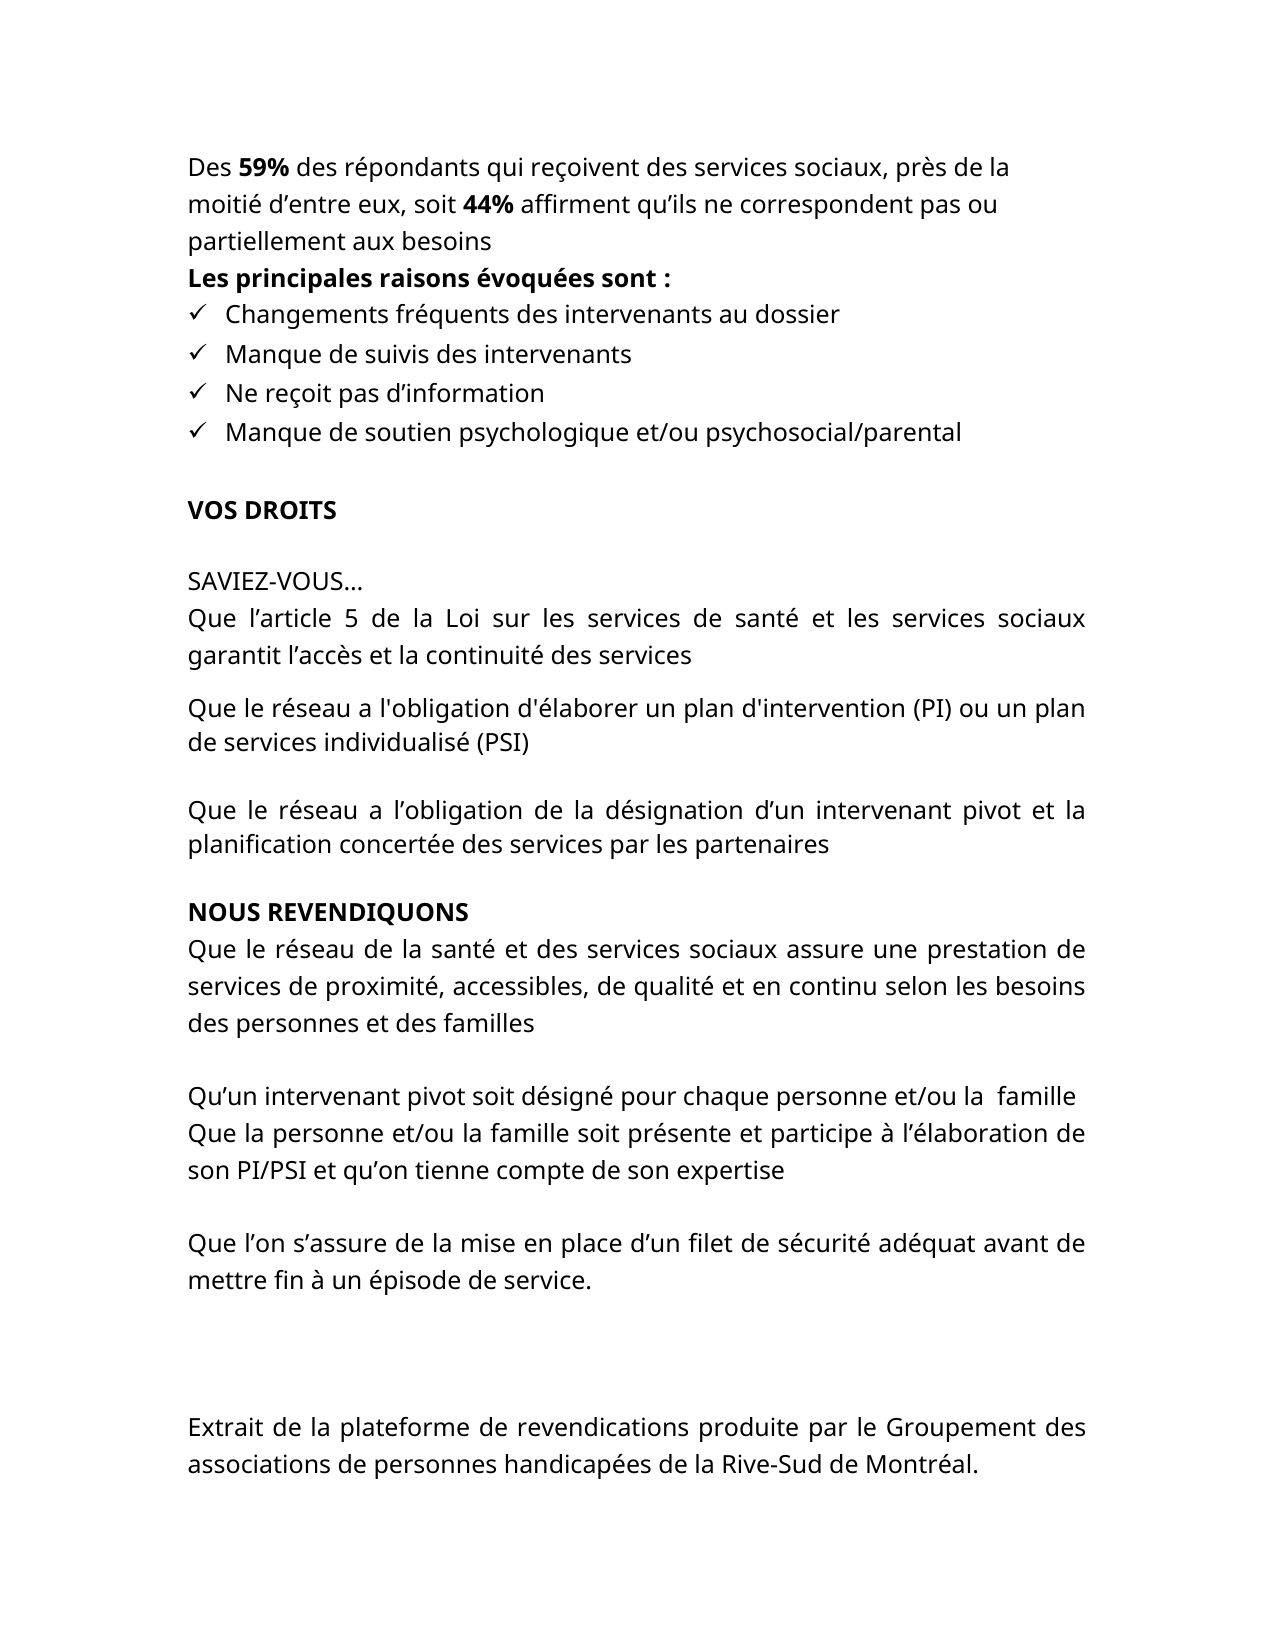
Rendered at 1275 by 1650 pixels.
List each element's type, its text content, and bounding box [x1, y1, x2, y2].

text Que le réseau a l'obligation d'élaborer un plan d'intervention (PI) ou un plan de services individualisé (PSI) [187, 691, 1087, 759]
list SAVIEZ-VOUS… [187, 564, 1087, 598]
list Extrait de la plateforme de revendications produite par le Groupement des associations de personnes handicapées de la Rive-Sud de Montréal. [187, 1410, 1087, 1481]
list Que la personne et/ou la famille soit présente et participe à l’élaboration de son PI/PSI et qu’on tienne compte de son expertise [187, 1116, 1087, 1187]
list Ne reçoit pas d’information [187, 375, 1087, 409]
list Qu’un intervenant pivot soit désigné pour chaque personne et/ou la famille [187, 1079, 1087, 1113]
list NOUS REVENDIQUONS [187, 895, 1087, 929]
text Les principales raisons évoquées sont : [187, 260, 1087, 294]
list VOS DROITS [187, 493, 1087, 527]
list Changements fréquents des intervenants au dossier [187, 297, 1087, 331]
list Que l’on s’assure de la mise en place d’un filet de sécurité adéquat avant de mettre fin à un épisode de service. [187, 1226, 1087, 1297]
list Que l’article 5 de la Loi sur les services de santé et les services sociaux garantit l’accès et la continuité des services [187, 601, 1087, 671]
list Manque de soutien psychologique et/ou psychosocial/parental [187, 414, 1087, 449]
text Que le réseau a l’obligation de la désignation d’un intervenant pivot et la planification concertée des services par les partenaires [187, 793, 1087, 861]
list Que le réseau de la santé et des services sociaux assure une prestation de services de proximité, accessibles, de qualité et en continu selon les besoins des personnes et des familles [187, 932, 1087, 1039]
list Des 59% des répondants qui reçoivent des services sociaux, près de la moitié d’entre eux, soit 44% affirment qu’ils ne correspondent pas ou partiellement aux besoins [187, 150, 1087, 258]
list Manque de suivis des intervenants [187, 336, 1087, 370]
